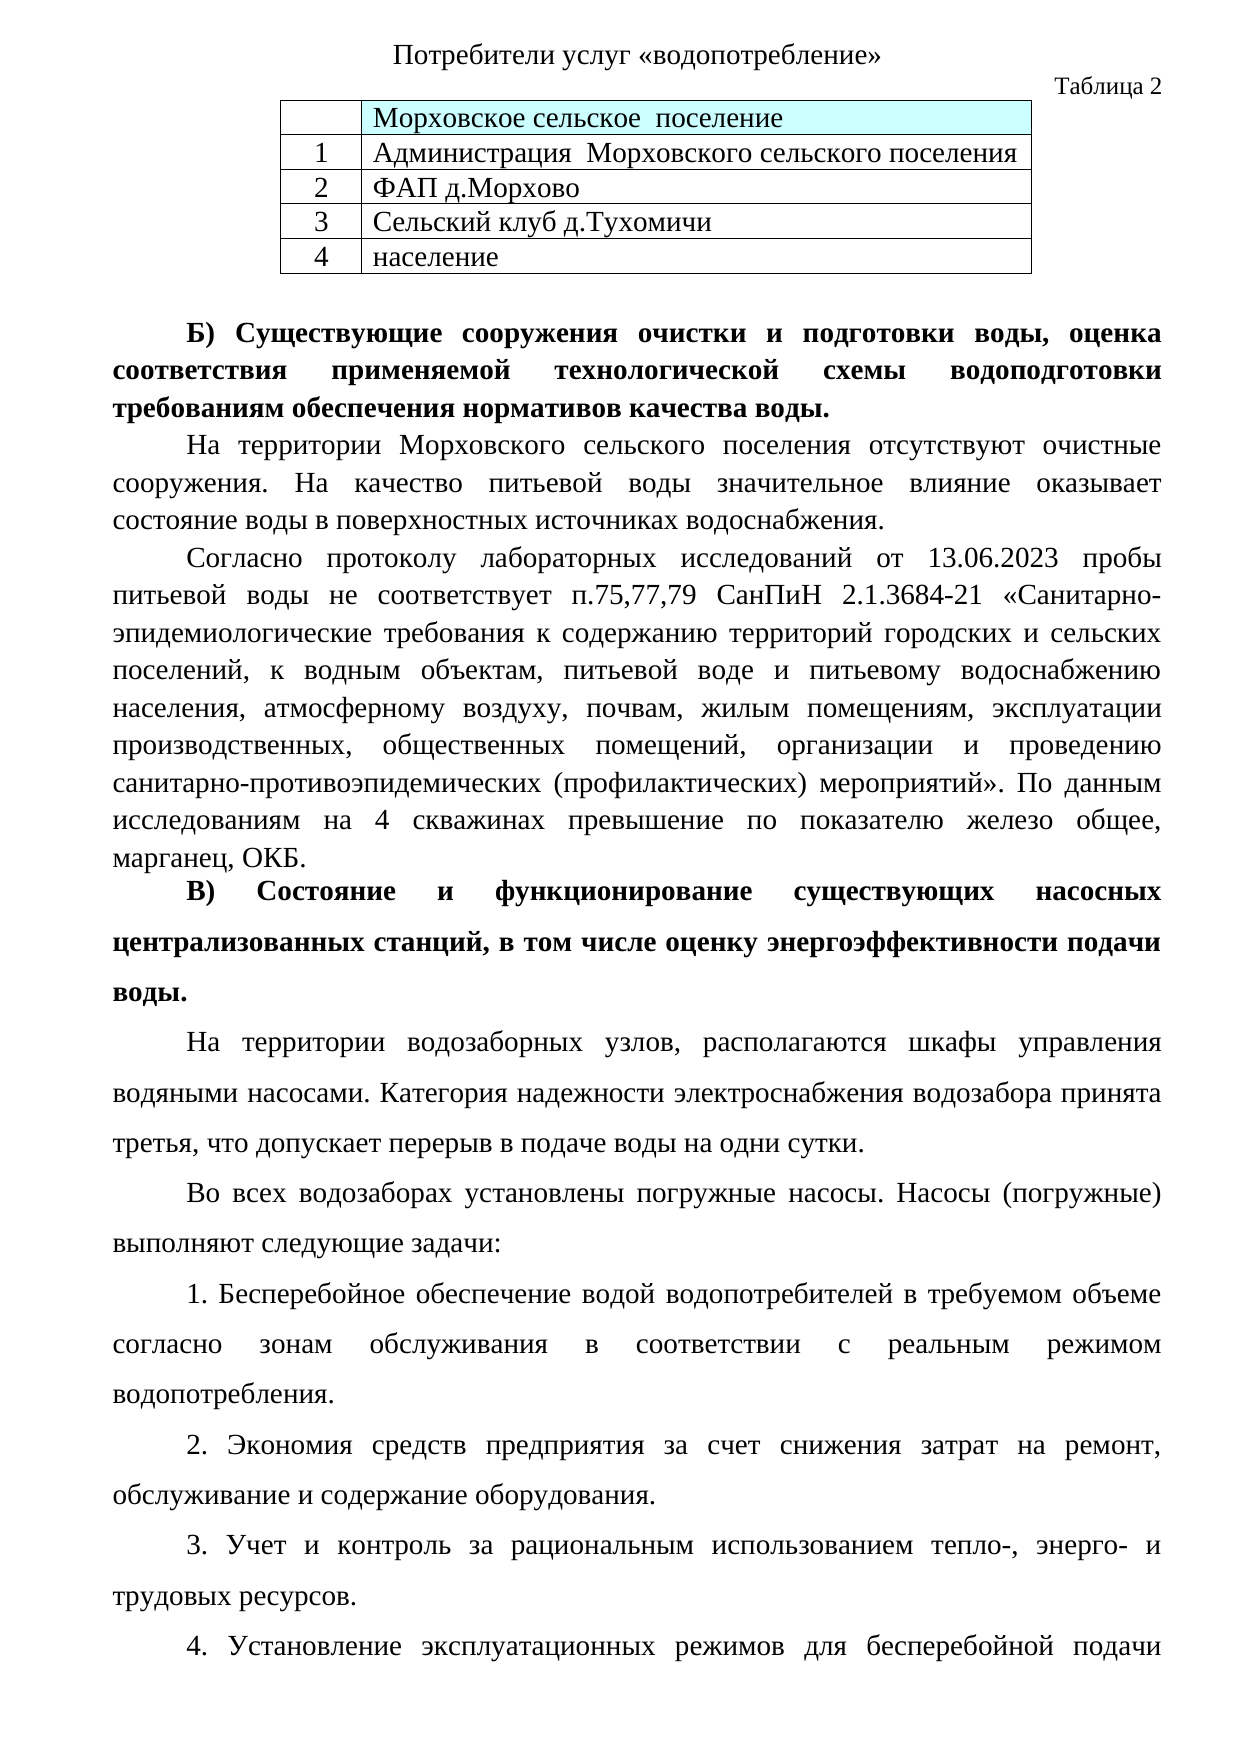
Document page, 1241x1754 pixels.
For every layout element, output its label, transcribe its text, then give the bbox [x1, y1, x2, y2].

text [112, 1628, 1162, 1662]
text Потребители услуг «водопотребление» [112, 37, 1162, 71]
table_cell 1 [281, 135, 361, 169]
text Во всех водозаборах установлены погружные насосы. Насосы (погружные) выполняют следующие задачи: [112, 1175, 1162, 1259]
table_header [281, 101, 361, 134]
table_cell Администрация Морховского сельского поселения [362, 135, 1031, 169]
table_cell ФАП д.Морхово [362, 170, 1031, 203]
text В) Состояние и функционирование существующих насосных централизованных станций, в том числе оценку энергоэффективности подачи воды. [112, 873, 1162, 1008]
text На территории водозаборных узлов, располагаются шкафы управления водяными насосами. Категория надежности электроснабжения водозабора принята третья, что допускает перерыв в подаче воды на одни сутки. [112, 1024, 1162, 1158]
text Б) Существующие сооружения очистки и подготовки воды, оценка соответствия применяемой технологической схемы водоподготовки требованиям обеспечения нормативов качества воды. [112, 311, 1162, 423]
text Таблица 2 [112, 71, 1162, 99]
text 1. Бесперебойное обеспечение водой водопотребителей в требуемом объеме согласно зонам обслуживания в соответствии с реальным режимом водопотребления. [112, 1276, 1162, 1410]
table_cell население [362, 239, 1031, 272]
text 3. Учет и контроль за рациональным использованием тепло-, энерго- и трудовых ресурсов. [112, 1527, 1162, 1611]
table_cell 4 [281, 239, 361, 272]
table_cell 3 [281, 204, 361, 238]
text На территории Морховского сельского поселения отсутствуют очистные сооружения. На качество питьевой воды значительное влияние оказывает состояние воды в поверхностных источниках водоснабжения. [112, 423, 1162, 536]
table_cell Сельский клуб д.Тухомичи [362, 204, 1031, 238]
table_header Морховское сельское поселение [362, 101, 1031, 134]
text 2. Экономия средств предприятия за счет снижения затрат на ремонт, обслуживание и содержание оборудования. [112, 1427, 1162, 1511]
text Согласно протоколу лабораторных исследований от 13.06.2023 пробы питьевой воды не соответствует п.75,77,79 СанПиН 2.1.3684-21 «Санитарно-эпидемиологические требования к содержанию территорий городских и сельских поселений, к водным объектам, питьевой воде и питьевому водоснабжению населения, атмосферному воздуху, почвам, жилым помещениям, эксплуатации производственных, общественных помещений, организации и проведению санитарно-противоэпидемических (профилактических) мероприятий». По данным исследованиям на 4 скважинах превышение по показателю железо общее, марганец, ОКБ. [112, 536, 1162, 873]
table_cell 2 [281, 170, 361, 203]
